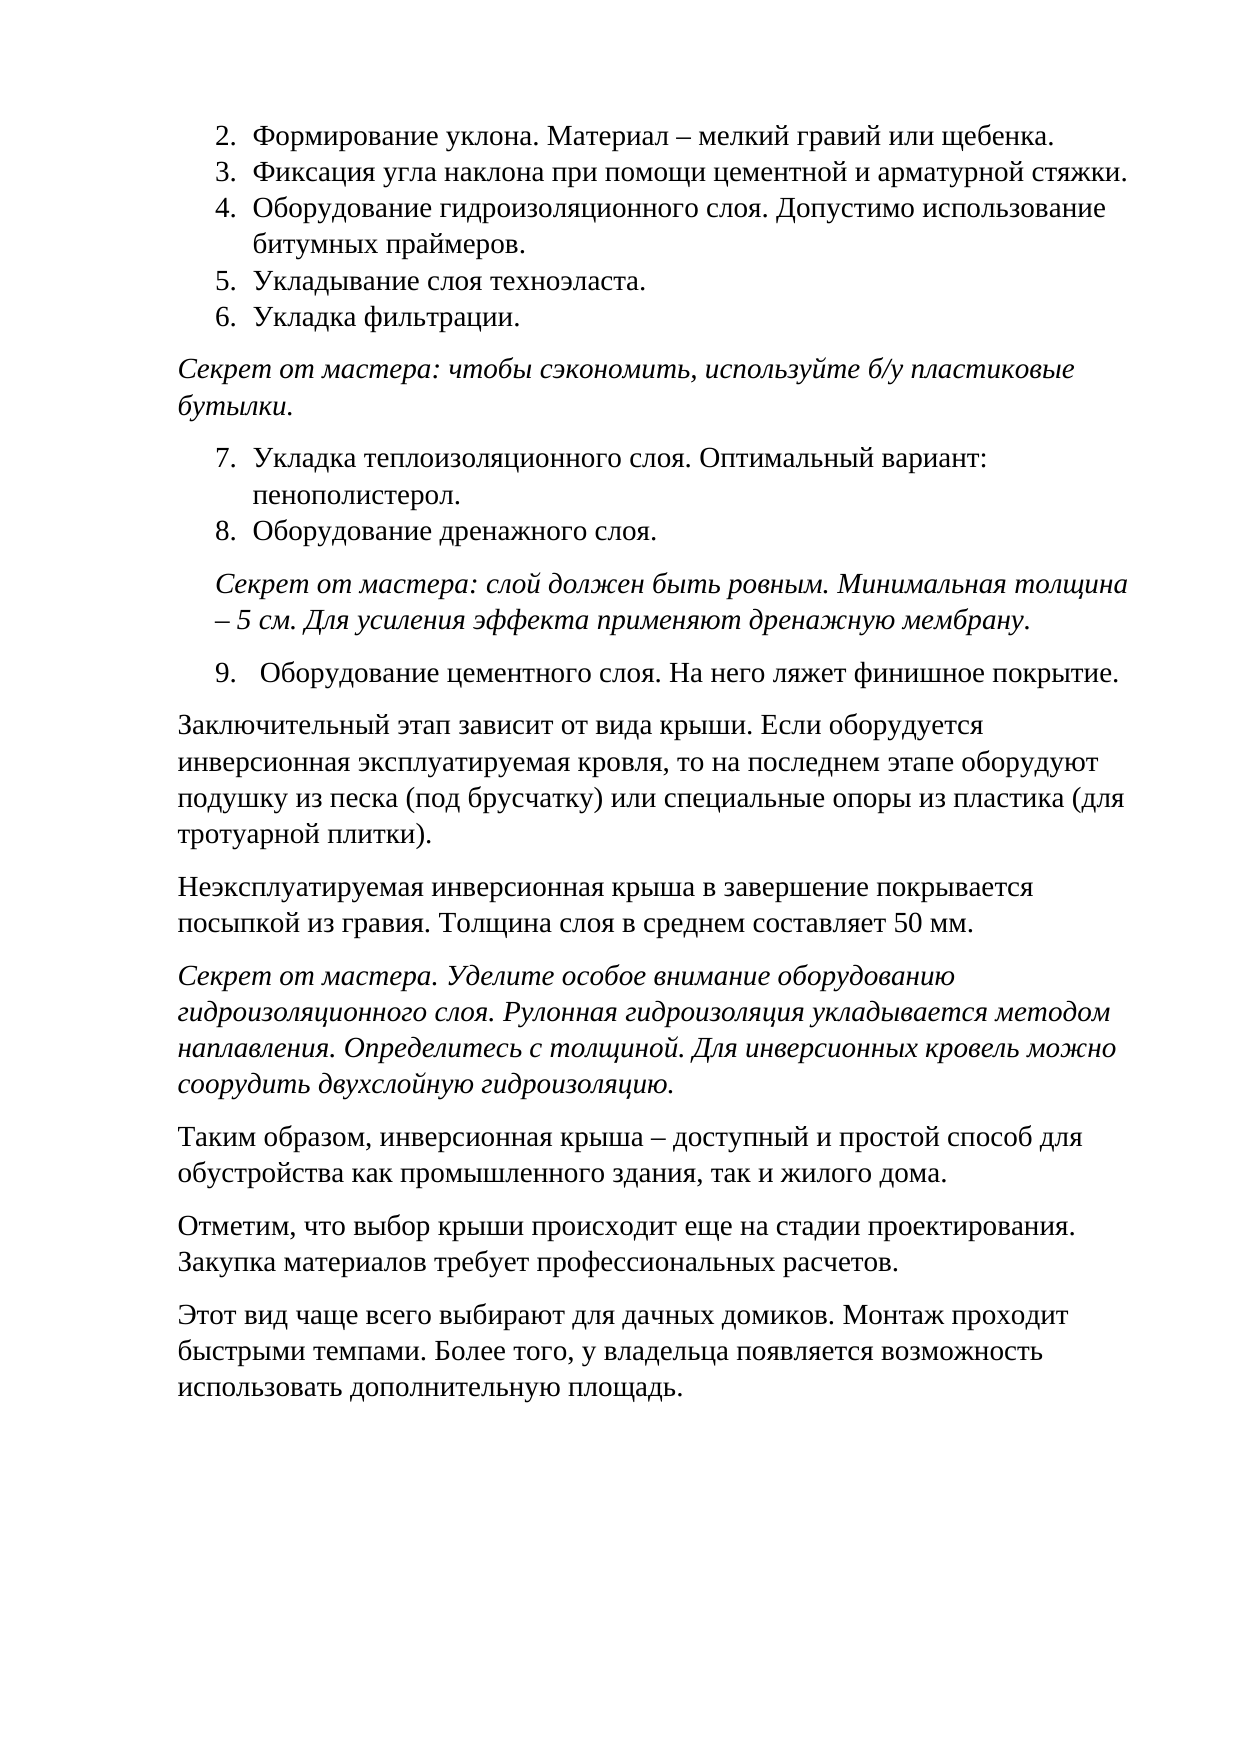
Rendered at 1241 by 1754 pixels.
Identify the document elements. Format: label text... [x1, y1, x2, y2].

list Оборудование цементного слоя. На него ляжет финишное покрытие. [215, 655, 1152, 688]
text Секрет от мастера: чтобы сэкономить, используйте б/у пластиковые бутылки. [177, 352, 1152, 421]
text Секрет от мастера: слой должен быть ровным. Минимальная толщина – 5 см. Для усиления эффекта применяют дренажную мембрану. [215, 566, 1152, 635]
text Отметим, что выбор крыши происходит еще на стадии проектирования. Закупка материалов требует профессиональных расчетов. [177, 1208, 1152, 1278]
list Оборудование гидроизоляционного слоя. Допустимо использование битумных праймеров. [215, 190, 1152, 260]
list Формирование уклона. Материал – мелкий гравий или щебенка. [215, 118, 1152, 152]
list Укладка теплоизоляционного слоя. Оптимальный вариант: пенополистерол. [215, 441, 1152, 510]
text Секрет от мастера. Уделите особое внимание оборудованию гидроизоляционного слоя. Рулонная гидроизоляция укладывается методом наплавления. Определитесь с толщиной. Для инверсионных кровель можно соорудить двухслойную гидроизоляцию. [177, 958, 1152, 1100]
list Укладывание слоя техноэласта. [215, 263, 1152, 296]
text Неэксплуатируемая инверсионная крыша в завершение покрывается посыпкой из гравия. Толщина слоя в среднем составляет 50 мм. [177, 869, 1152, 938]
text Заключительный этап зависит от вида крыши. Если оборудуется инверсионная эксплуатируемая кровля, то на последнем этапе оборудуют подушку из песка (под брусчатку) или специальные опоры из пластика (для тротуарной плитки). [177, 707, 1152, 849]
list Оборудование дренажного слоя. [215, 513, 1152, 546]
text Этот вид чаще всего выбирают для дачных домиков. Монтаж проходит быстрыми темпами. Более того, у владельца появляется возможность использовать дополнительную площадь. [177, 1297, 1152, 1403]
list Фиксация угла наклона при помощи цементной и арматурной стяжки. [215, 154, 1152, 188]
text Таким образом, инверсионная крыша – доступный и простой способ для обустройства как промышленного здания, так и жилого дома. [177, 1119, 1152, 1189]
list Укладка фильтрации. [215, 299, 1152, 332]
